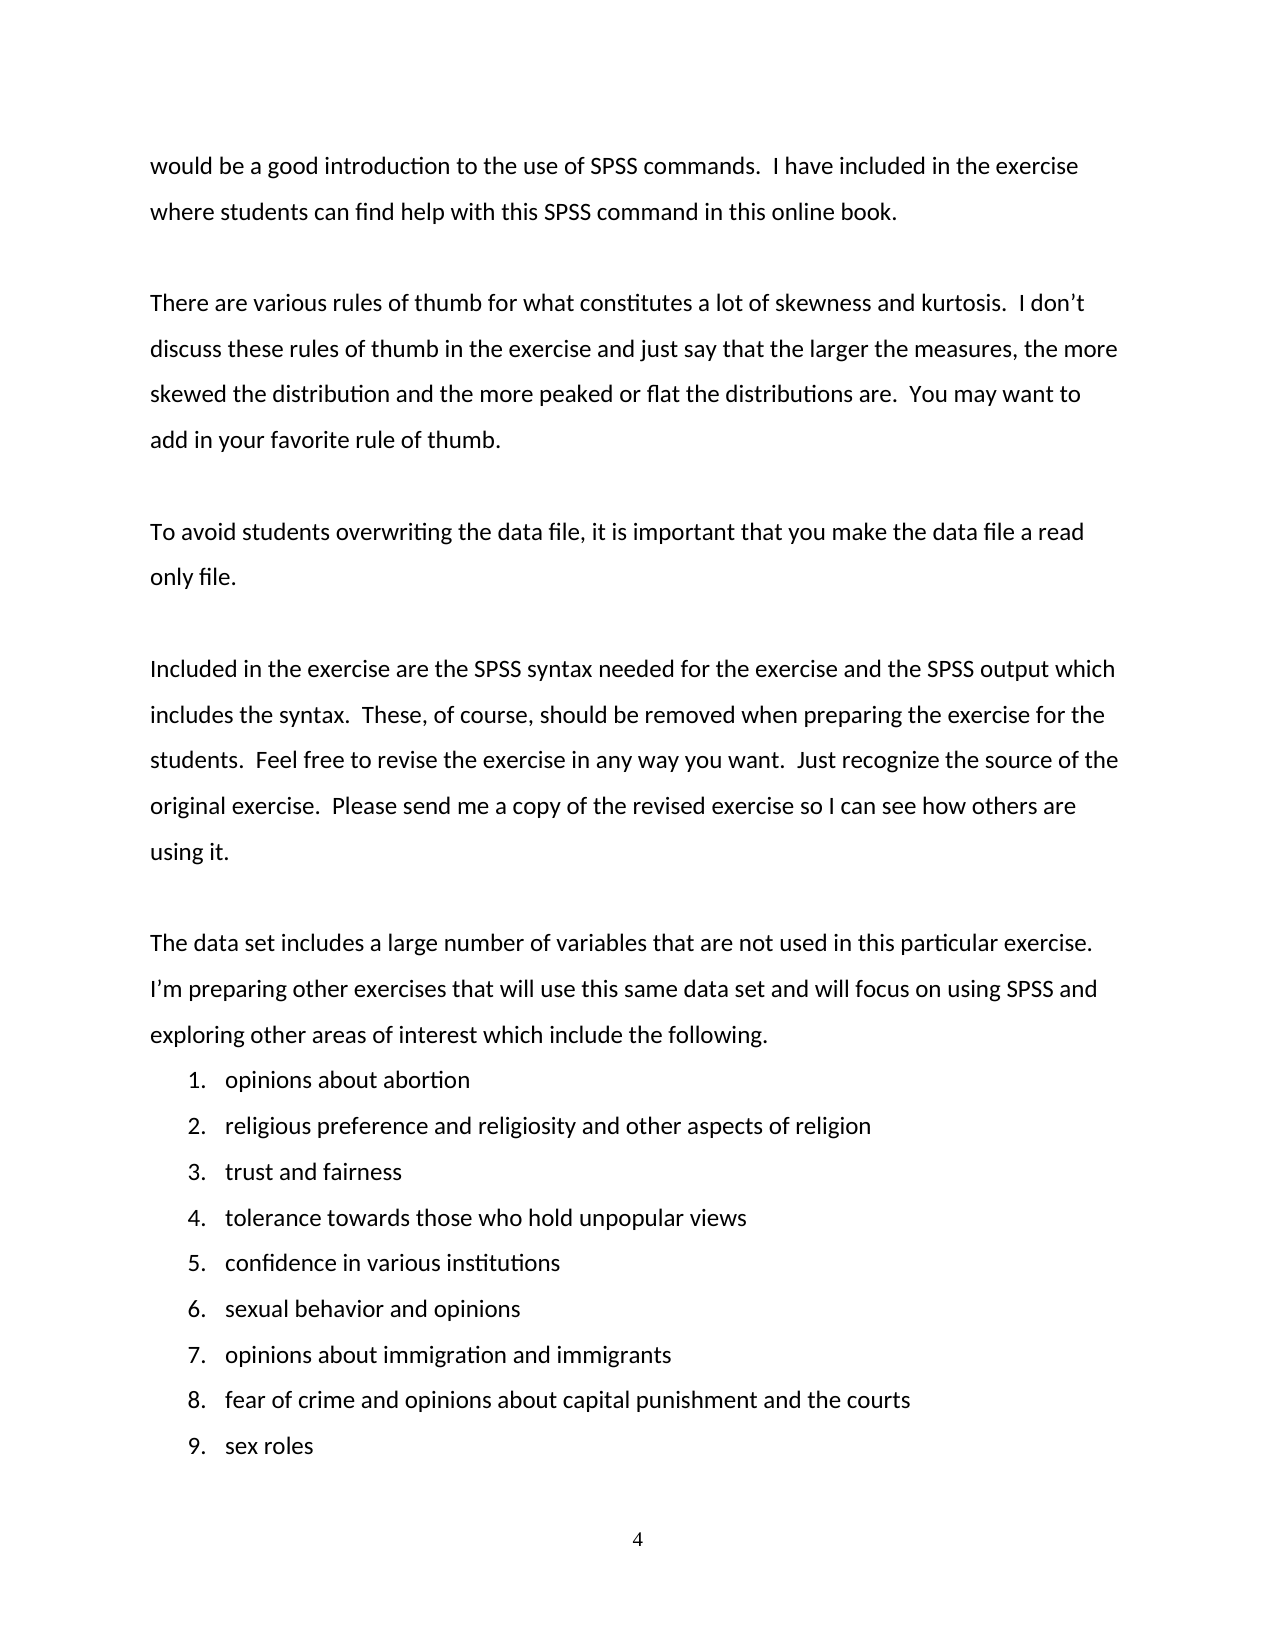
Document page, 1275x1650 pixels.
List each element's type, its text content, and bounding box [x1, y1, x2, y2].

list sex roles [187, 1430, 1125, 1461]
list religious preference and religiosity and other aspects of religion [187, 1110, 1125, 1141]
list trust and fairness [187, 1156, 1125, 1187]
list confidence in various institutions [187, 1247, 1125, 1278]
text Included in the exercise are the SPSS syntax needed for the exercise and the SPSS output which includes the syntax. These, of course, should be removed when preparing the exercise for the students. Feel free to revise the exercise in any way you want. Just recognize the source of the original exercise. Please send me a copy of the revised exercise so I can see how others are using it. [150, 653, 1125, 866]
text To avoid students overwriting the data file, it is important that you make the data file a read only file. [150, 516, 1125, 592]
list tolerance towards those who hold unpopular views [187, 1202, 1125, 1232]
text The data set includes a large number of variables that are not used in this particular exercise. I’m preparing other exercises that will use this same data set and will focus on using SPSS and exploring other areas of interest which include the following. [150, 927, 1125, 1049]
list sexual behavior and opinions [187, 1293, 1125, 1324]
list fear of crime and opinions about capital punishment and the courts [187, 1385, 1125, 1415]
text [150, 150, 1125, 226]
list opinions about abortion [187, 1064, 1125, 1095]
text There are various rules of thumb for what constitutes a lot of skewness and kurtosis. I don’t discuss these rules of thumb in the exercise and just say that the larger the measures, the more skewed the distribution and the more peaked or flat the distributions are. You may want to add in your favorite rule of thumb. [150, 287, 1125, 455]
list opinions about immigration and immigrants [187, 1339, 1125, 1369]
